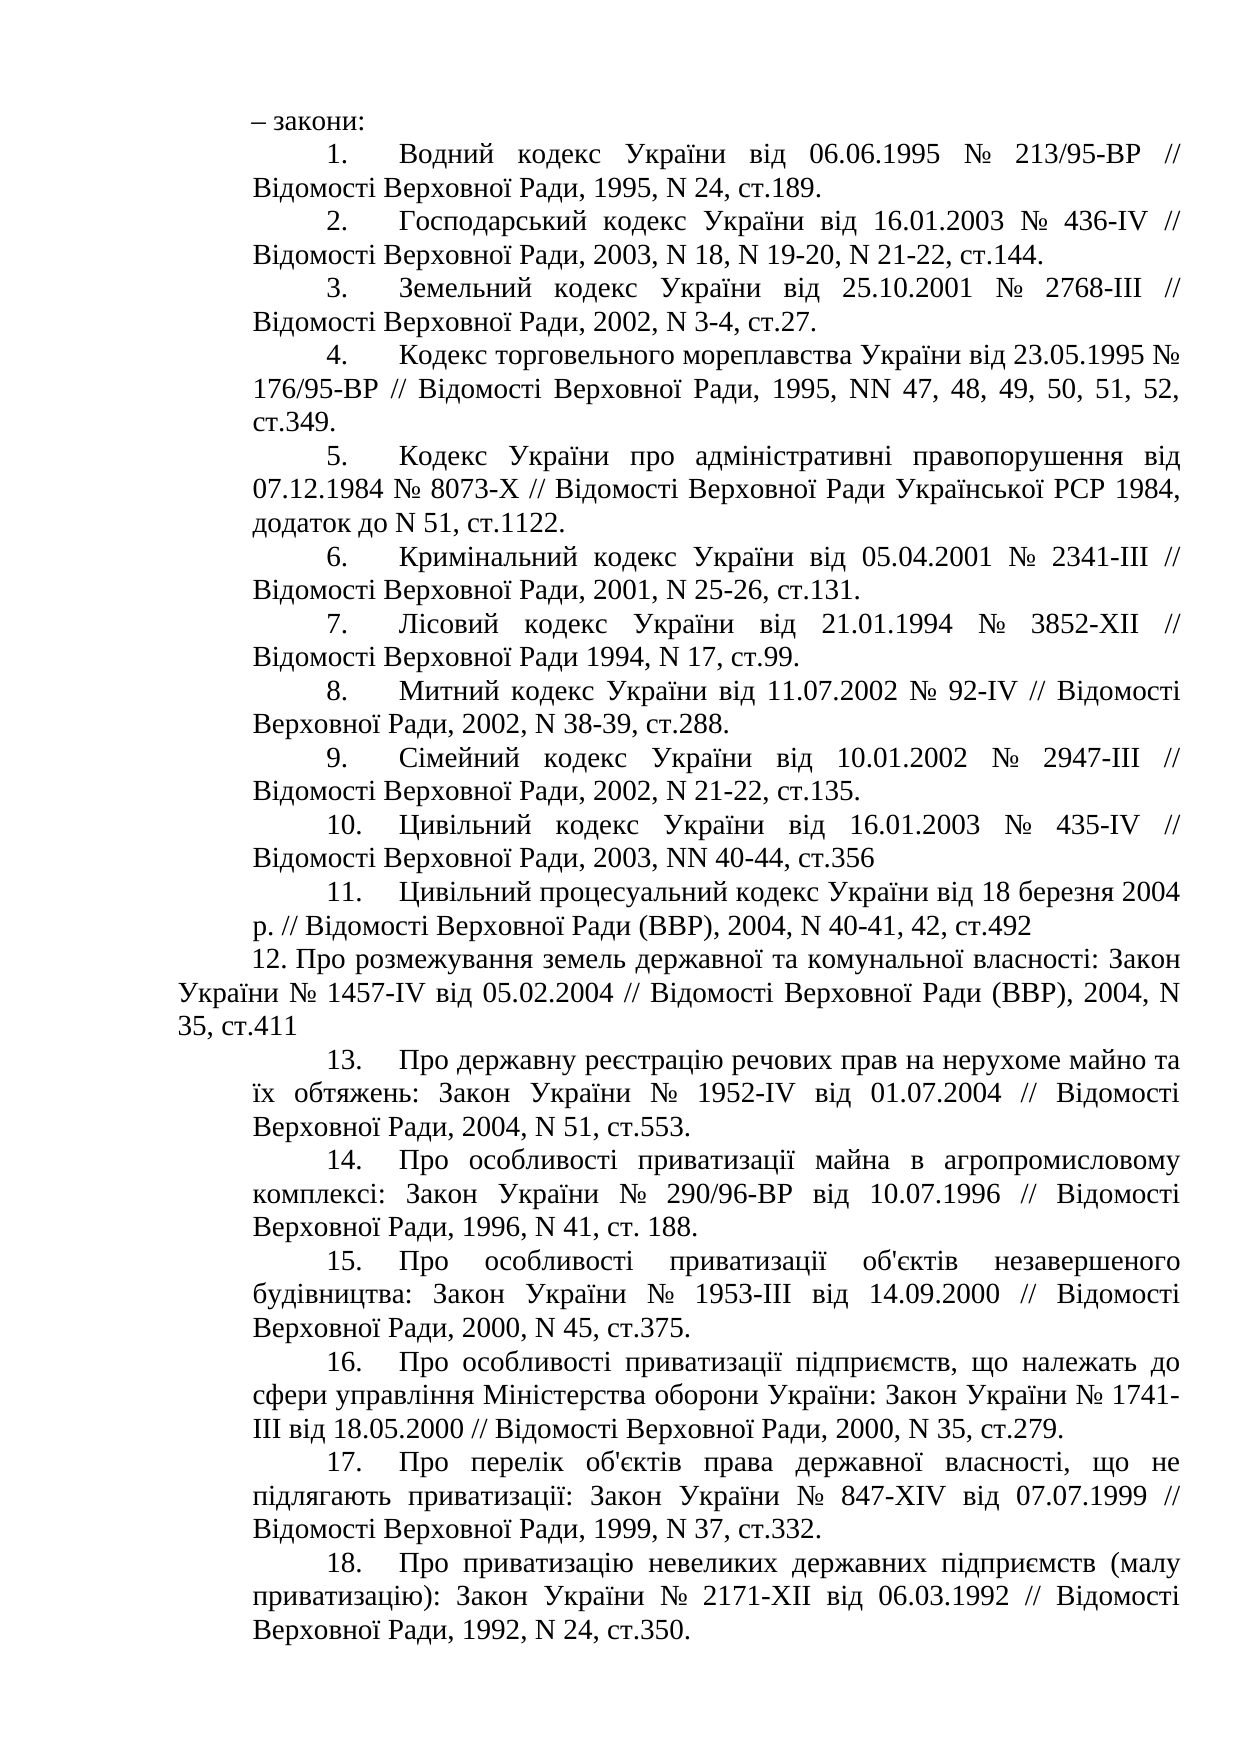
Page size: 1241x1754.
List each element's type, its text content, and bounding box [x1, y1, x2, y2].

list Кримінальний кодекс України вiд 05.04.2001 № 2341-III // Відомості Верховної Ради, 2001, N 25-26, ст.131. [252, 539, 1181, 606]
list Водний кодекс України вiд 06.06.1995 № 213/95-ВР // Відомості Верховної Ради, 1995, N 24, ст.189. [252, 136, 1181, 203]
list Лісовий кодекс України вiд 21.01.1994 № 3852-XII // Відомості Верховної Ради 1994, N 17, ст.99. [252, 606, 1181, 673]
text – закони: [177, 103, 1181, 136]
list Цивільний кодекс України вiд 16.01.2003 № 435-IV // Відомості Верховної Ради, 2003, NN 40-44, ст.356 [252, 807, 1181, 874]
list Цивільний процесуальний кодекс України від 18 березня 2004 р. // Відомості Верховної Ради (ВВР), 2004, N 40-41, 42, ст.492 [252, 874, 1181, 941]
list Про особливості приватизації підприємств, що належать до сфери управління Міністерства оборони України: Закон України № 1741-III від 18.05.2000 // Відомості Верховної Ради, 2000, N 35, ст.279. [252, 1344, 1181, 1444]
list Про особливості приватизації об'єктів незавершеного будівництва: Закон України № 1953-III від 14.09.2000 // Відомості Верховної Ради, 2000, N 45, ст.375. [252, 1243, 1181, 1344]
list Земельний кодекс України вiд 25.10.2001 № 2768-III // Відомості Верховної Ради, 2002, N 3-4, ст.27. [252, 270, 1181, 337]
list Про державну реєстрацію речових прав на нерухоме майно та їх обтяжень: Закон України № 1952-IV від 01.07.2004 // Відомості Верховної Ради, 2004, N 51, ст.553. [252, 1042, 1181, 1142]
list Про приватизацію невеликих державних підприємств (малу приватизацію): Закон України № 2171-XII від 06.03.1992 // Відомості Верховної Ради, 1992, N 24, ст.350. [252, 1545, 1181, 1646]
list Кодекс України про адміністративні правопорушення вiд 07.12.1984 № 8073-X // Відомості Верховної Ради Української РСР 1984, додаток до N 51, ст.1122. [252, 438, 1181, 539]
list Про перелік об'єктів права державної власності, що не підлягають приватизації: Закон України № 847-XIV від 07.07.1999 // Відомості Верховної Ради, 1999, N 37, ст.332. [252, 1444, 1181, 1545]
list Митний кодекс України вiд 11.07.2002 № 92-IV // Відомості Верховної Ради, 2002, N 38-39, ст.288. [252, 673, 1181, 740]
list Про розмежування земель державної та комунальної власності: Закон України № 1457-IV від 05.02.2004 // Відомості Верховної Ради (ВВР), 2004, N 35, ст.411 [177, 941, 1181, 1042]
list Кодекс торговельного мореплавства України вiд 23.05.1995 № 176/95-ВР // Відомості Верховної Ради, 1995, NN 47, 48, 49, 50, 51, 52, ст.349. [252, 337, 1181, 438]
list Сімейний кодекс України вiд 10.01.2002 № 2947-III // Відомості Верховної Ради, 2002, N 21-22, ст.135. [252, 740, 1181, 807]
list Господарський кодекс України вiд 16.01.2003 № 436-IV // Відомості Верховної Ради, 2003, N 18, N 19-20, N 21-22, ст.144. [252, 203, 1181, 270]
list Про особливості приватизації майна в агропромисловому комплексі: Закон України № 290/96-ВР від 10.07.1996 // Відомості Верховної Ради, 1996, N 41, ст. 188. [252, 1142, 1181, 1243]
